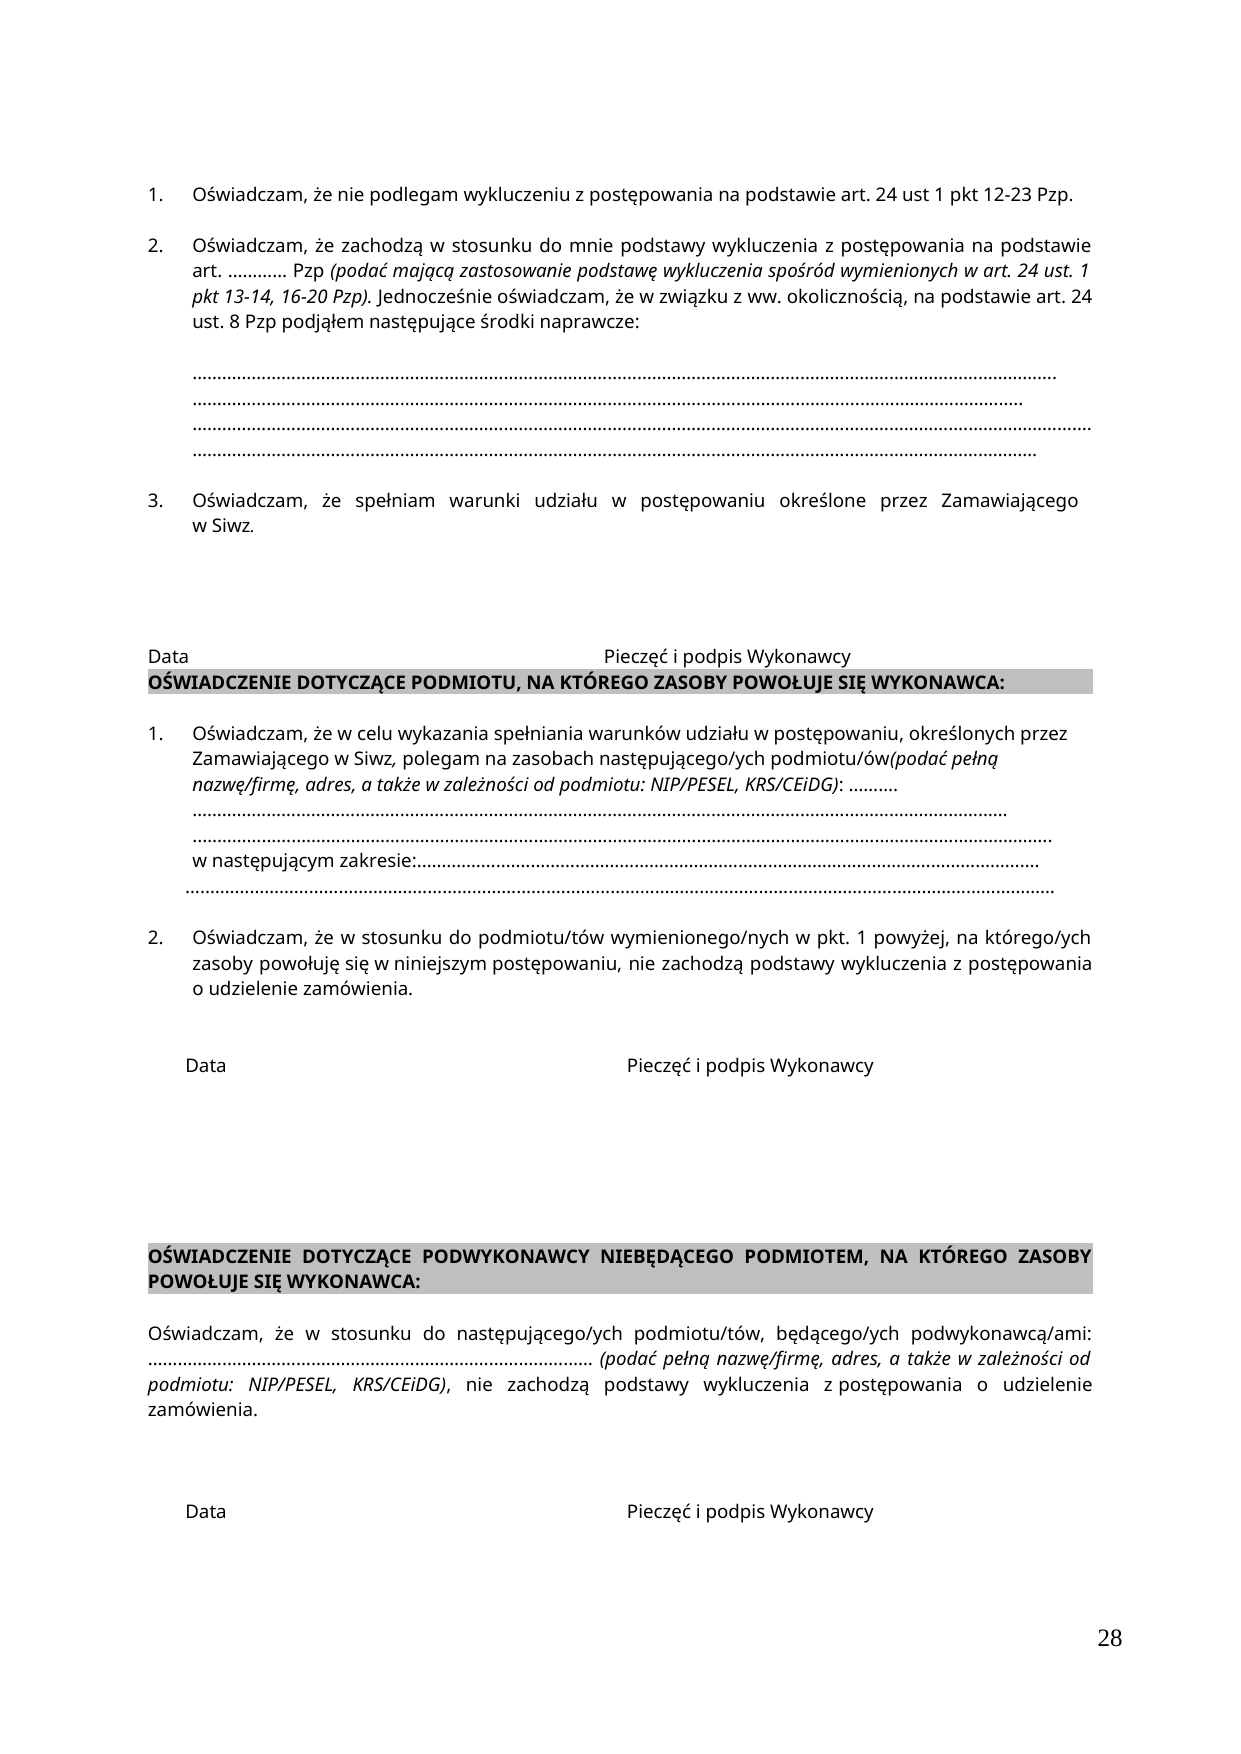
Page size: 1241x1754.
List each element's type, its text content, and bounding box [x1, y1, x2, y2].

text OŚWIADCZENIE DOTYCZĄCE PODMIOTU, NA KTÓREGO ZASOBY POWOŁUJE SIĘ WYKONAWCA: [148, 669, 1093, 694]
text OŚWIADCZENIE DOTYCZĄCE PODWYKONAWCY NIEBĘDĄCEGO PODMIOTEM, NA KTÓREGO ZASOBY POWOŁUJE SIĘ WYKONAWCA: [148, 1243, 1093, 1294]
text …………………………………………………………………………………………………………………………………………………………. [192, 359, 1093, 385]
list Oświadczam, że w stosunku do podmiotu/tów wymienionego/nych w pkt. 1 powyżej, na którego/ych zasoby powołuję się w niniejszym postępowaniu, nie zachodzą podstawy wykluczenia z postępowania o udzielenie zamówienia. [148, 924, 1093, 1001]
text …………………………………………………………………………………………..……………………........…………………………..………………………………………………………………………………………………………………………………………….…………………….……………………………………………………………………………………………………………………………………………………… [192, 385, 1093, 462]
list Oświadczam, że zachodzą w stosunku do mnie podstawy wykluczenia z postępowania na podstawie art. ………… Pzp (podać mającą zastosowanie podstawę wykluczenia spośród wymienionych w art. 24 ust. 1 pkt 13-14, 16-20 Pzp). Jednocześnie oświadczam, że w związku z ww. okolicznością, na podstawie art. 24 ust. 8 Pzp podjąłem następujące środki naprawcze: [148, 232, 1093, 334]
text Data Pieczęć i podpis Wykonawcy [185, 1052, 1093, 1077]
text w następującym zakresie:.…………….………………………………………………………………………………………………. [192, 848, 1093, 873]
list Oświadczam, że w celu wykazania spełniania warunków udziału w postępowaniu, określonych przez Zamawiającego w Siwz, polegam na zasobach następującego/ych podmiotu/ów(podać pełną nazwę/firmę, adres, a także w zależności od podmiotu: NIP/PESEL, KRS/CEiDG): ……….………………………………………………………………………………………………………………………………………………… [148, 720, 1093, 822]
list Oświadczam, że spełniam warunki udziału w postępowaniu określone przez Zamawiającego w Siwz. [148, 487, 1093, 538]
list Oświadczam, że nie podlegam wykluczeniu z postępowania na podstawie art. 24 ust 1 pkt 12-23 Pzp. [148, 181, 1093, 206]
text Data Pieczęć i podpis Wykonawcy [148, 643, 1093, 669]
text ….……………………………………………………………….……………………………………………………………………………………… [185, 873, 1093, 899]
text Data Pieczęć i podpis Wykonawcy [185, 1498, 1093, 1524]
text Oświadczam, że w stosunku do następującego/ych podmiotu/tów, będącego/ych podwykonawcą/ami: ……………………………………………………………………..….…… (podać pełną nazwę/firmę, adres, a także w zależności od podmiotu: NIP/PESEL, KRS/CEiDG), nie zachodzą podstawy wykluczenia z postępowania o udzielenie zamówienia. [148, 1320, 1093, 1422]
text ..……………….……………………………………………………………………………………………………….…………………………….. [192, 822, 1093, 848]
